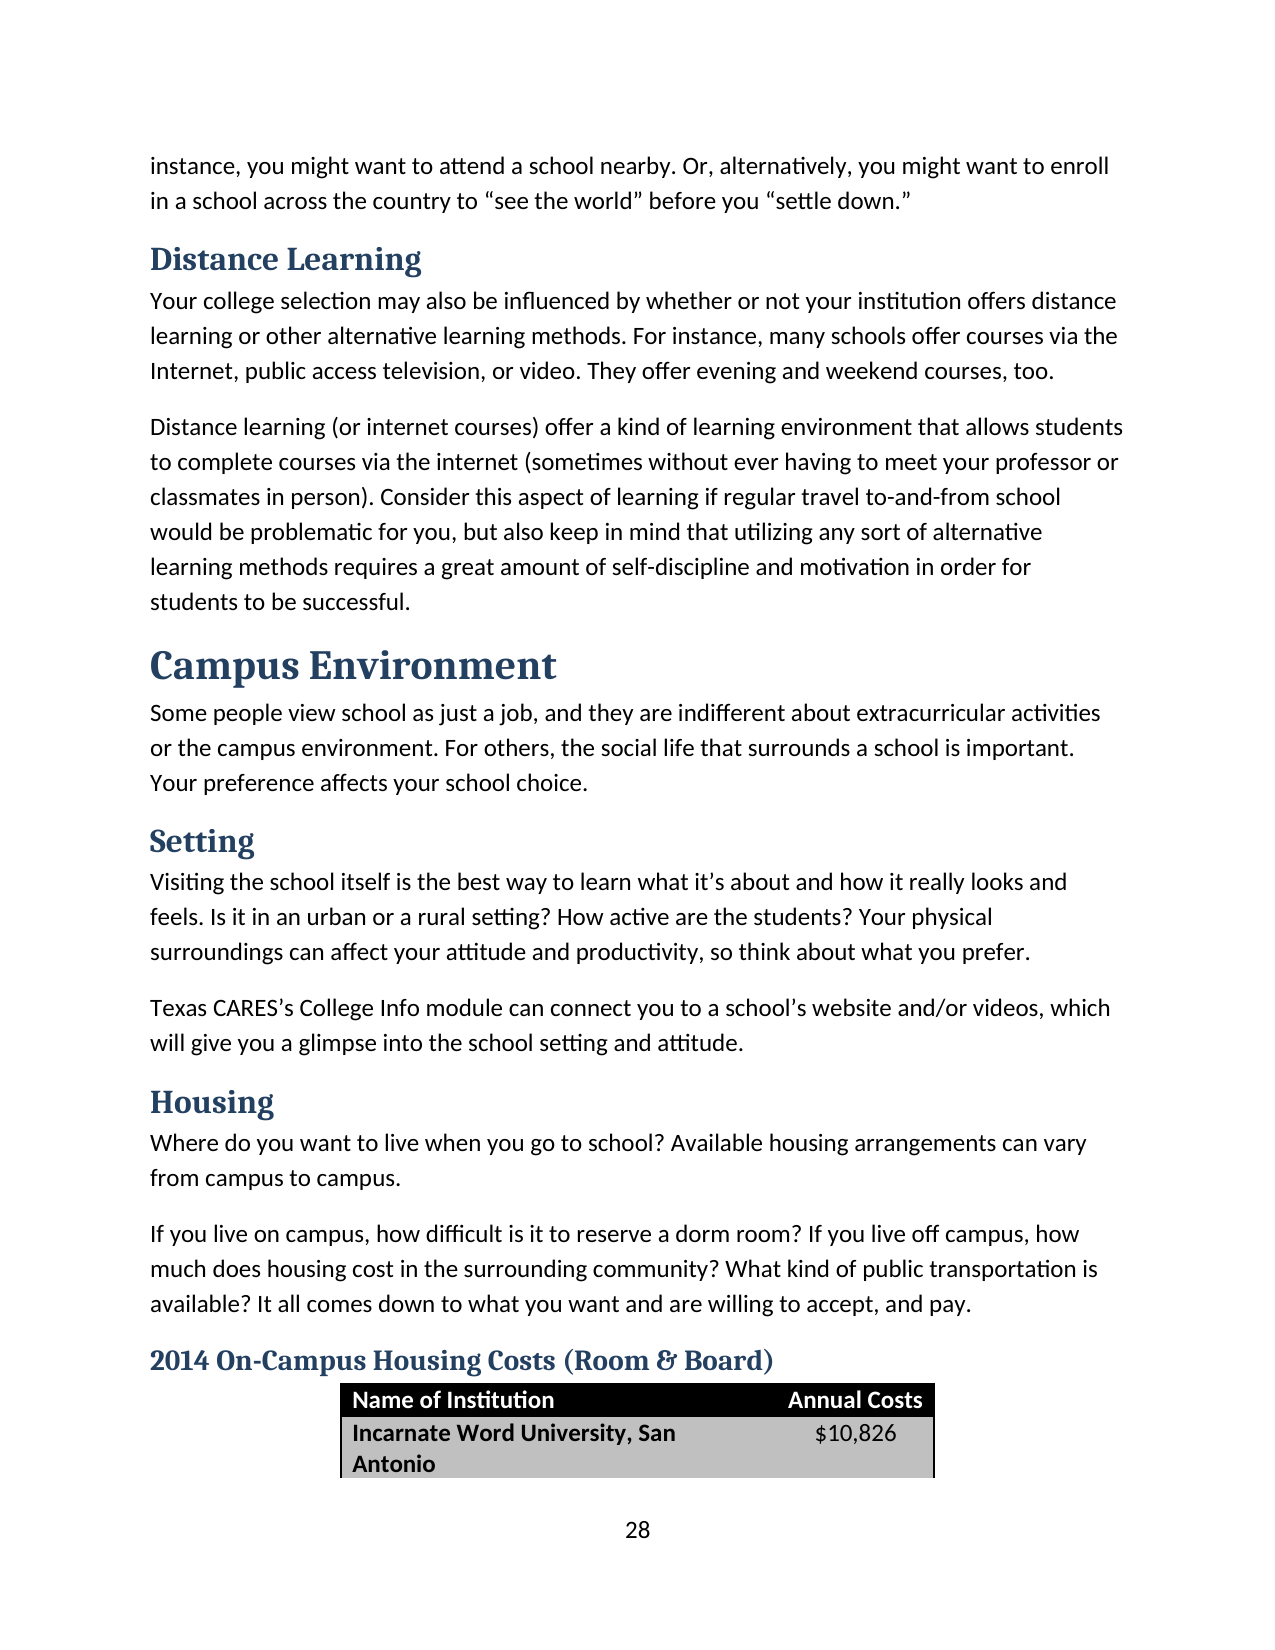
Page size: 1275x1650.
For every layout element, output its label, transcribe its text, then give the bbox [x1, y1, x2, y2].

text Where do you want to live when you go to school? Available housing arrangements can vary from campus to campus. [150, 1127, 1125, 1193]
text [150, 150, 1125, 216]
subtitle Setting [150, 822, 1125, 861]
subtitle Housing [150, 1083, 1125, 1122]
subtitle Campus Environment [150, 642, 1125, 689]
table_cell $10,826 [777, 1417, 933, 1478]
text Texas CARES’s College Info module can connect you to a school’s website and/or videos, which will give you a glimpse into the school setting and attitude. [150, 992, 1125, 1058]
table_header Annual Costs [777, 1385, 933, 1415]
text Visiting the school itself is the best way to learn what it’s about and how it really looks and feels. Is it in an urban or a rural setting? How active are the students? Your physical surroundings can affect your attitude and productivity, so think about what you prefer. [150, 867, 1125, 967]
table_header Name of Institution [342, 1385, 777, 1415]
table_cell Incarnate Word University, San Antonio [342, 1417, 777, 1478]
text Distance learning (or internet courses) offer a kind of learning environment that allows students to complete courses via the internet (sometimes without ever having to meet your professor or classmates in person). Consider this aspect of learning if regular travel to-and-from school would be problematic for you, but also keep in mind that utilizing any sort of alternative learning methods requires a great amount of self-discipline and motivation in order for students to be successful. [150, 411, 1125, 616]
text If you live on campus, how difficult is it to reserve a dorm room? If you live off campus, how much does housing cost in the surrounding community? What kind of public transportation is available? It all comes down to what you want and are willing to accept, and pay. [150, 1218, 1125, 1319]
subtitle Distance Learning [150, 241, 1125, 279]
text Some people view school as just a job, and they are indifferent about extracurricular activities or the campus environment. For others, the social life that surrounds a school is important. Your preference affects your school choice. [150, 697, 1125, 797]
subtitle 2014 On-Campus Housing Costs (Room & Board) [150, 1344, 1125, 1377]
text Your college selection may also be influenced by whether or not your institution offers distance learning or other alternative learning methods. For instance, many schools offer courses via the Internet, public access television, or video. They offer evening and weekend courses, too. [150, 285, 1125, 385]
